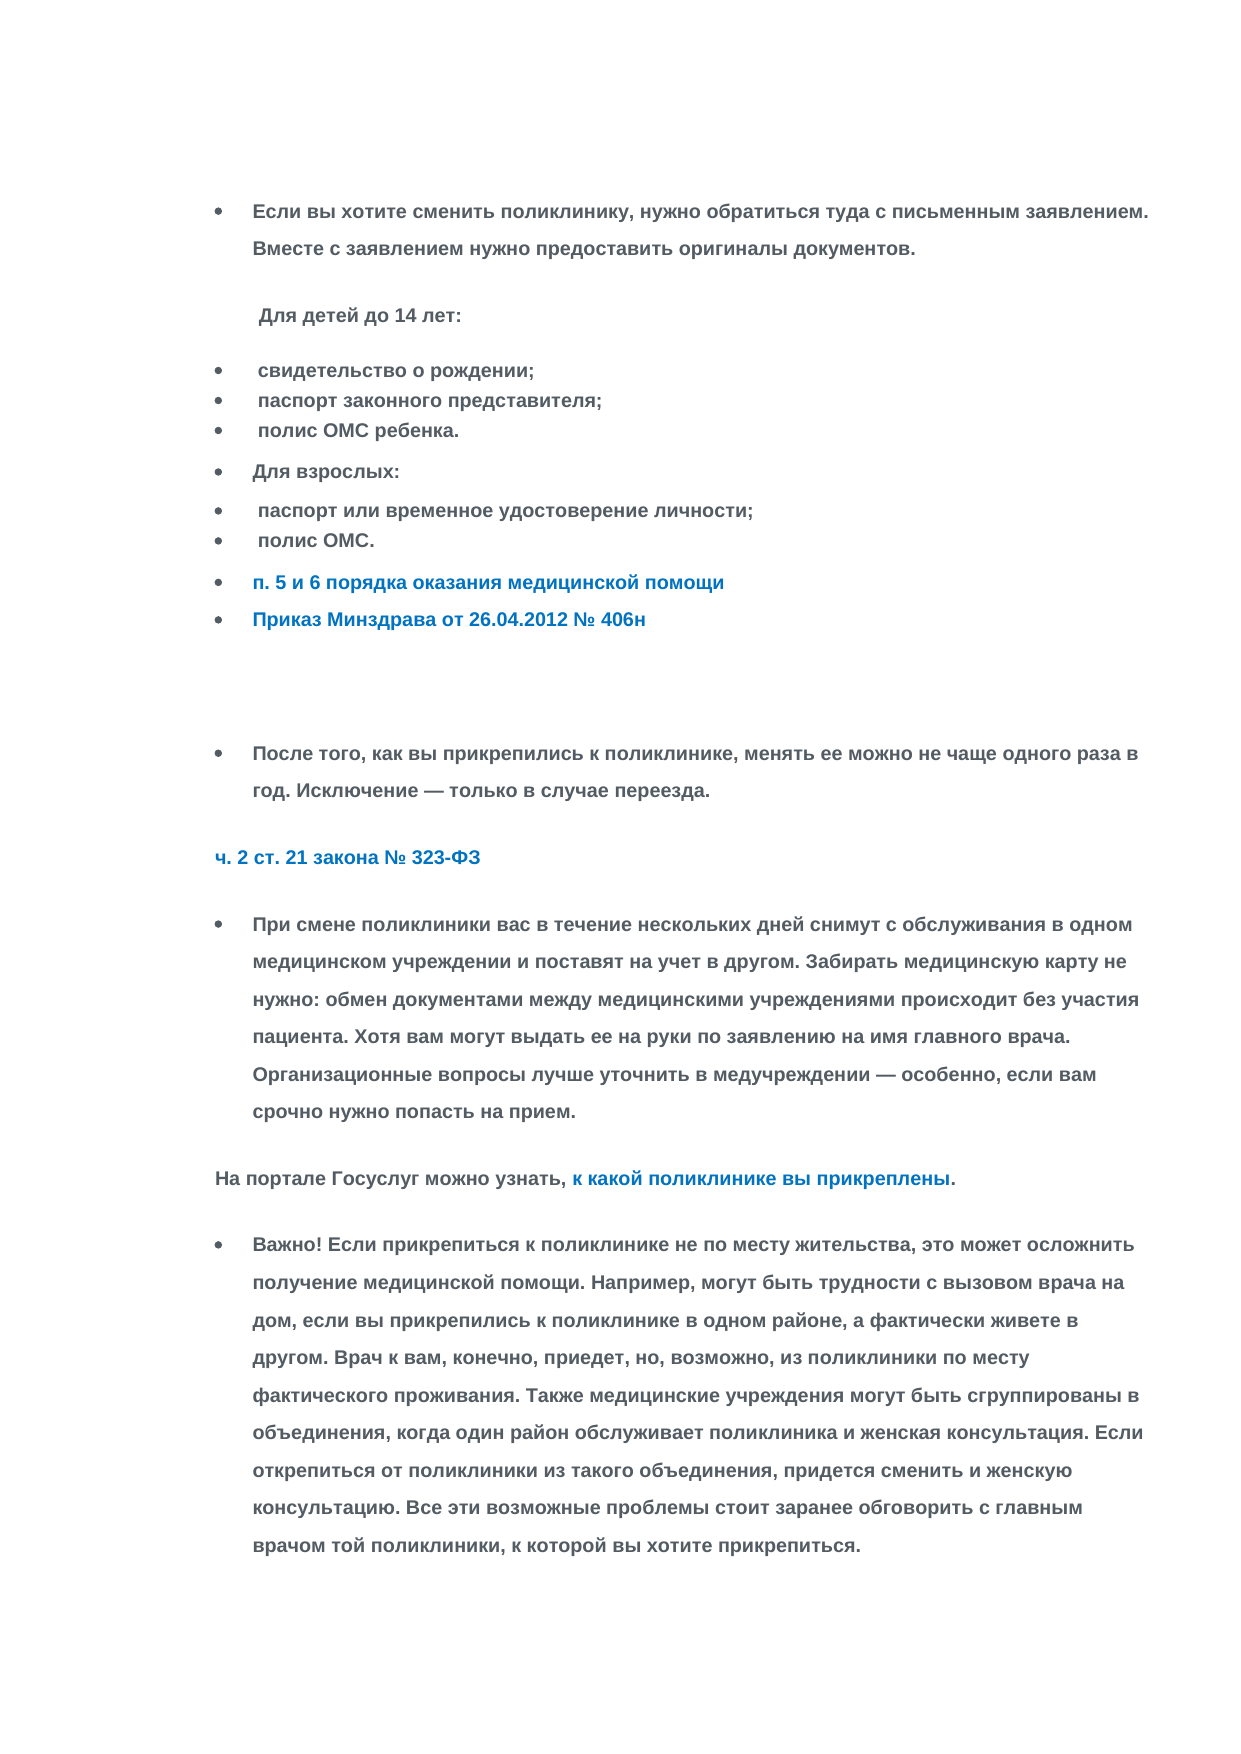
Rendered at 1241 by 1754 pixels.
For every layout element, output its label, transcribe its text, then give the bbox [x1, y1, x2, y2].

text ч. 2 ст. 21 закона № 323-ФЗ [215, 831, 1152, 869]
list полис ОМС. [215, 526, 1152, 552]
list паспорт или временное удостоверение личности; [215, 496, 1152, 522]
list п. 5 и 6 порядка оказания медицинской помощи [215, 556, 1152, 594]
list Если вы хотите сменить поликлинику, нужно обратиться туда с письменным заявлением. Вместе с заявлением нужно предоставить оригиналы документов. [215, 185, 1152, 260]
list При смене поликлиники вас в течение нескольких дней снимут с обслуживания в одном медицинском учреждении и поставят на учет в другом. Забирать медицинскую карту не нужно: обмен документами между медицинскими учреждениями происходит без участия пациента. Хотя вам могут выдать ее на руки по заявлению на имя главного врача. Организационные вопросы лучше уточнить в медучреждении — особенно, если вам срочно нужно попасть на прием. [215, 898, 1152, 1123]
list свидетельство о рождении; [215, 356, 1152, 382]
list полис ОМС ребенка. [215, 416, 1152, 442]
text На портале Госуслуг можно узнать, к какой поликлинике вы прикреплены. [215, 1152, 1152, 1189]
list Важно! Если прикрепиться к поликлинике не по месту жительства, это может осложнить получение медицинской помощи. Например, могут быть трудности с вызовом врача на дом, если вы прикрепились к поликлинике в одном районе, а фактически живете в другом. Врач к вам, конечно, приедет, но, возможно, из поликлиники по месту фактического проживания. Также медицинские учреждения могут быть сгруппированы в объединения, когда один район обслуживает поликлиника и женская консультация. Если открепиться от поликлиники из такого объединения, придется сменить и женскую консультацию. Все эти возможные проблемы стоит заранее обговорить с главным врачом той поликлиники, к которой вы хотите прикрепиться. [215, 1219, 1152, 1556]
list Приказ Минздрава от 26.04.2012 № 406н [215, 594, 1152, 631]
list паспорт законного представителя; [215, 386, 1152, 412]
list После того, как вы прикрепились к поликлинике, менять ее можно не чаще одного раза в год. Исключение — только в случае переезда. [215, 727, 1152, 802]
text Для детей до 14 лет: [215, 289, 1152, 326]
list Для взрослых: [215, 446, 1152, 483]
